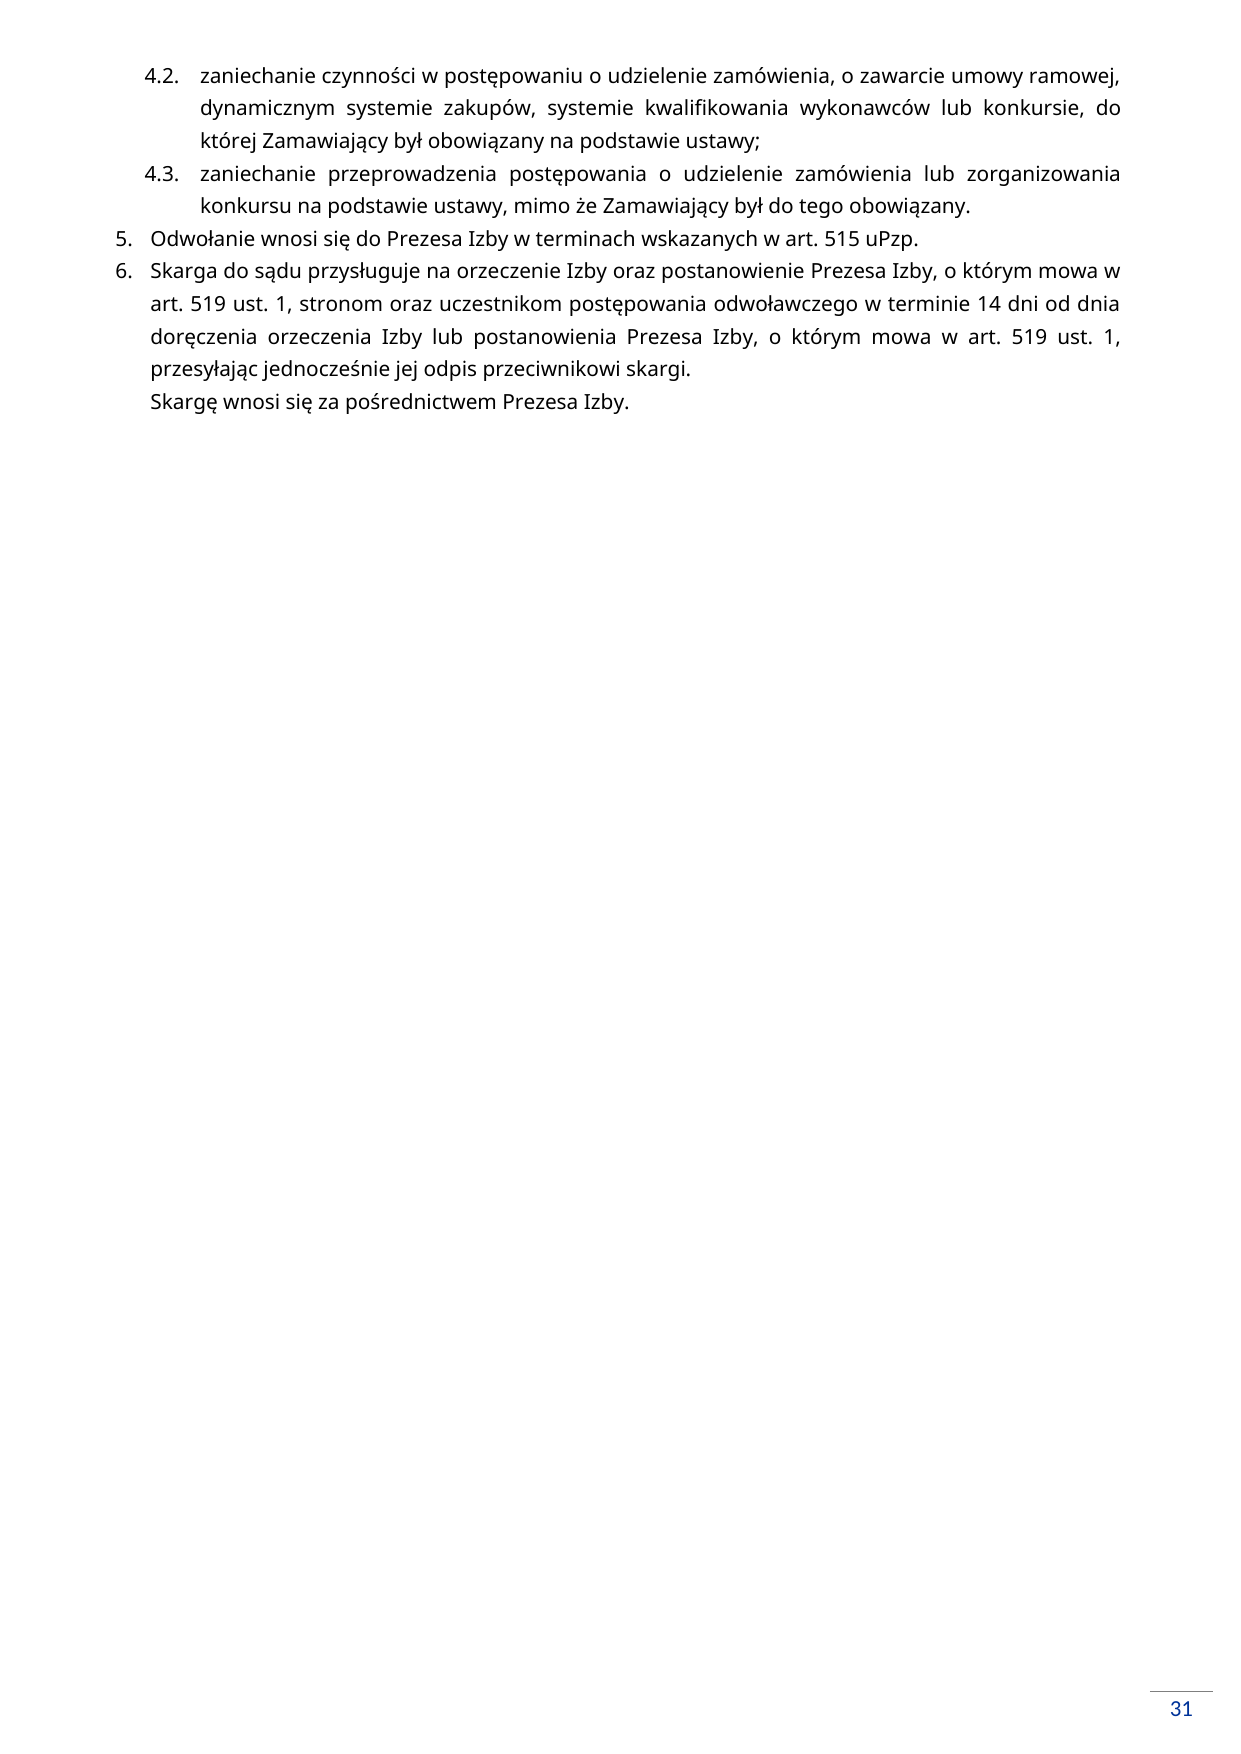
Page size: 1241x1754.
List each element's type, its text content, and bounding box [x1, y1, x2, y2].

list zaniechanie przeprowadzenia postępowania o udzielenie zamówienia lub zorganizowania konkursu na podstawie ustawy, mimo że Zamawiający był do tego obowiązany. [144, 159, 1122, 220]
list Skargę wnosi się za pośrednictwem Prezesa Izby. [150, 387, 1122, 415]
list zaniechanie czynności w postępowaniu o udzielenie zamówienia, o zawarcie umowy ramowej, dynamicznym systemie zakupów, systemie kwalifikowania wykonawców lub konkursie, do której Zamawiający był obowiązany na podstawie ustawy; [144, 61, 1122, 154]
list Skarga do sądu przysługuje na orzeczenie Izby oraz postanowienie Prezesa Izby, o którym mowa w art. 519 ust. 1, stronom oraz uczestnikom postępowania odwoławczego w terminie 14 dni od dnia doręczenia orzeczenia Izby lub postanowienia Prezesa Izby, o którym mowa w art. 519 ust. 1, przesyłając jednocześnie jej odpis przeciwnikowi skargi. [115, 257, 1122, 383]
list Odwołanie wnosi się do Prezesa Izby w terminach wskazanych w art. 515 uPzp. [115, 224, 1122, 252]
